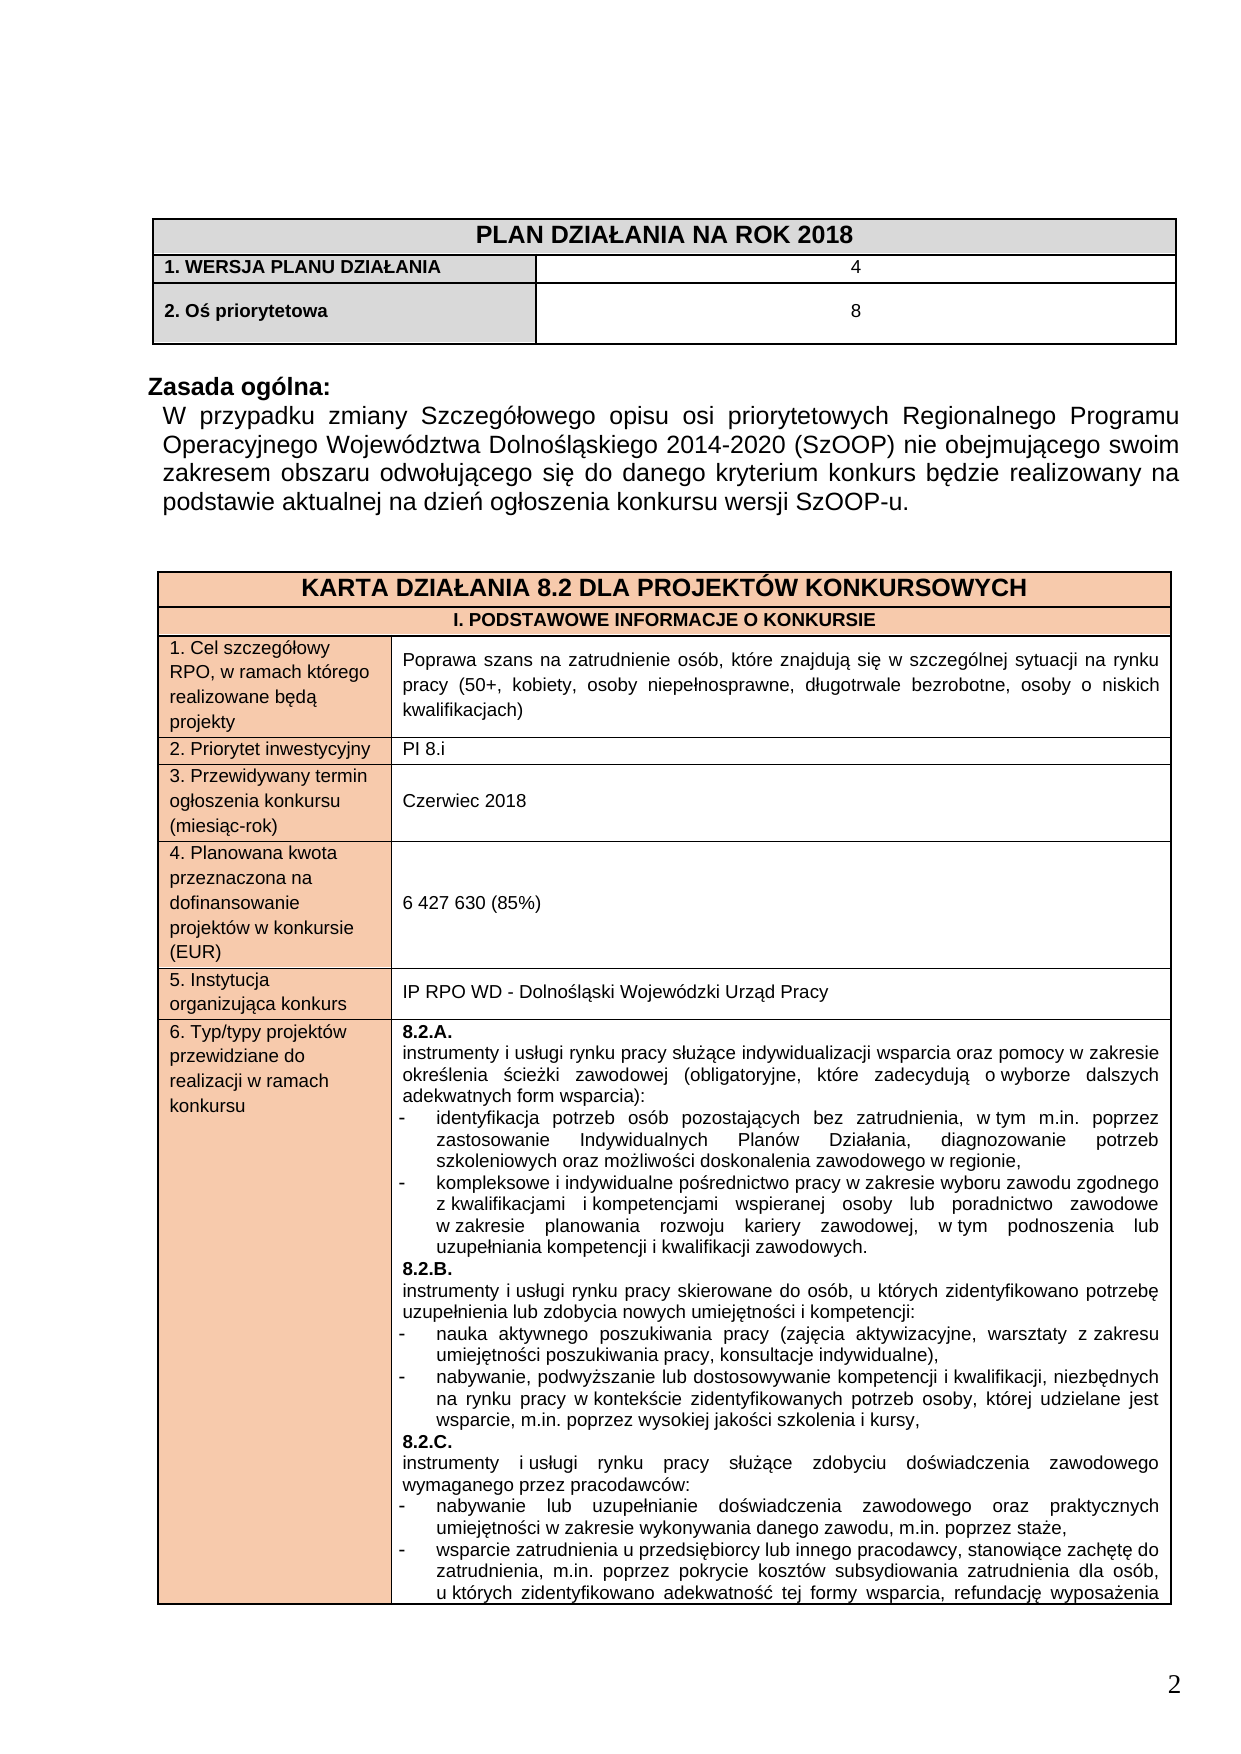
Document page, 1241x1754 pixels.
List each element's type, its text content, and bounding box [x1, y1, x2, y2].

table_cell PI 8.i [392, 738, 1170, 764]
table_cell Czerwiec 2018 [392, 765, 1170, 841]
table_cell 4 [537, 256, 1175, 282]
table_cell IP RPO WD - Dolnośląski Wojewódzki Urząd Pracy [392, 969, 1170, 1019]
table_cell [159, 1020, 391, 1603]
table_cell 5. Instytucja organizująca konkurs [159, 969, 391, 1019]
table_cell 1. WERSJA PLANU DZIAŁANIA [154, 256, 535, 282]
table_header KARTA DZIAŁANIA 8.2 DLA PROJEKTÓW KONKURSOWYCH [159, 573, 1170, 606]
table_cell 3. Przewidywany termin ogłoszenia konkursu (miesiąc-rok) [159, 765, 391, 841]
list W przypadku zmiany Szczegółowego opisu osi priorytetowych Regionalnego Programu Operacyjnego Województwa Dolnośląskiego 2014-2020 (SzOOP) nie obejmującego swoim zakresem obszaru odwołującego się do danego kryterium konkurs będzie realizowany na podstawie aktualnej na dzień ogłoszenia konkursu wersji SzOOP-u. [162, 401, 1181, 516]
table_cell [392, 1020, 1170, 1603]
table_cell 6 427 630 (85%) [392, 842, 1170, 967]
table_cell 2. Oś priorytetowa [154, 284, 535, 342]
text Zasada ogólna: [148, 372, 1181, 401]
table_header PLAN DZIAŁANIA NA ROK 2018 [154, 220, 1175, 253]
table_cell I. PODSTAWOWE INFORMACJE O KONKURSIE [159, 608, 1170, 634]
table_cell 1. Cel szczegółowy RPO, w ramach którego realizowane będą projekty [159, 637, 391, 737]
table_cell Poprawa szans na zatrudnienie osób, które znajdują się w szczególnej sytuacji na rynku pracy (50+, kobiety, osoby niepełnosprawne, długotrwale bezrobotne, osoby o niskich kwalifikacjach) [392, 637, 1170, 737]
table_cell 2. Priorytet inwestycyjny [159, 738, 391, 764]
table_cell 8 [537, 284, 1175, 342]
table_cell 4. Planowana kwota przeznaczona na dofinansowanie projektów w konkursie (EUR) [159, 842, 391, 967]
